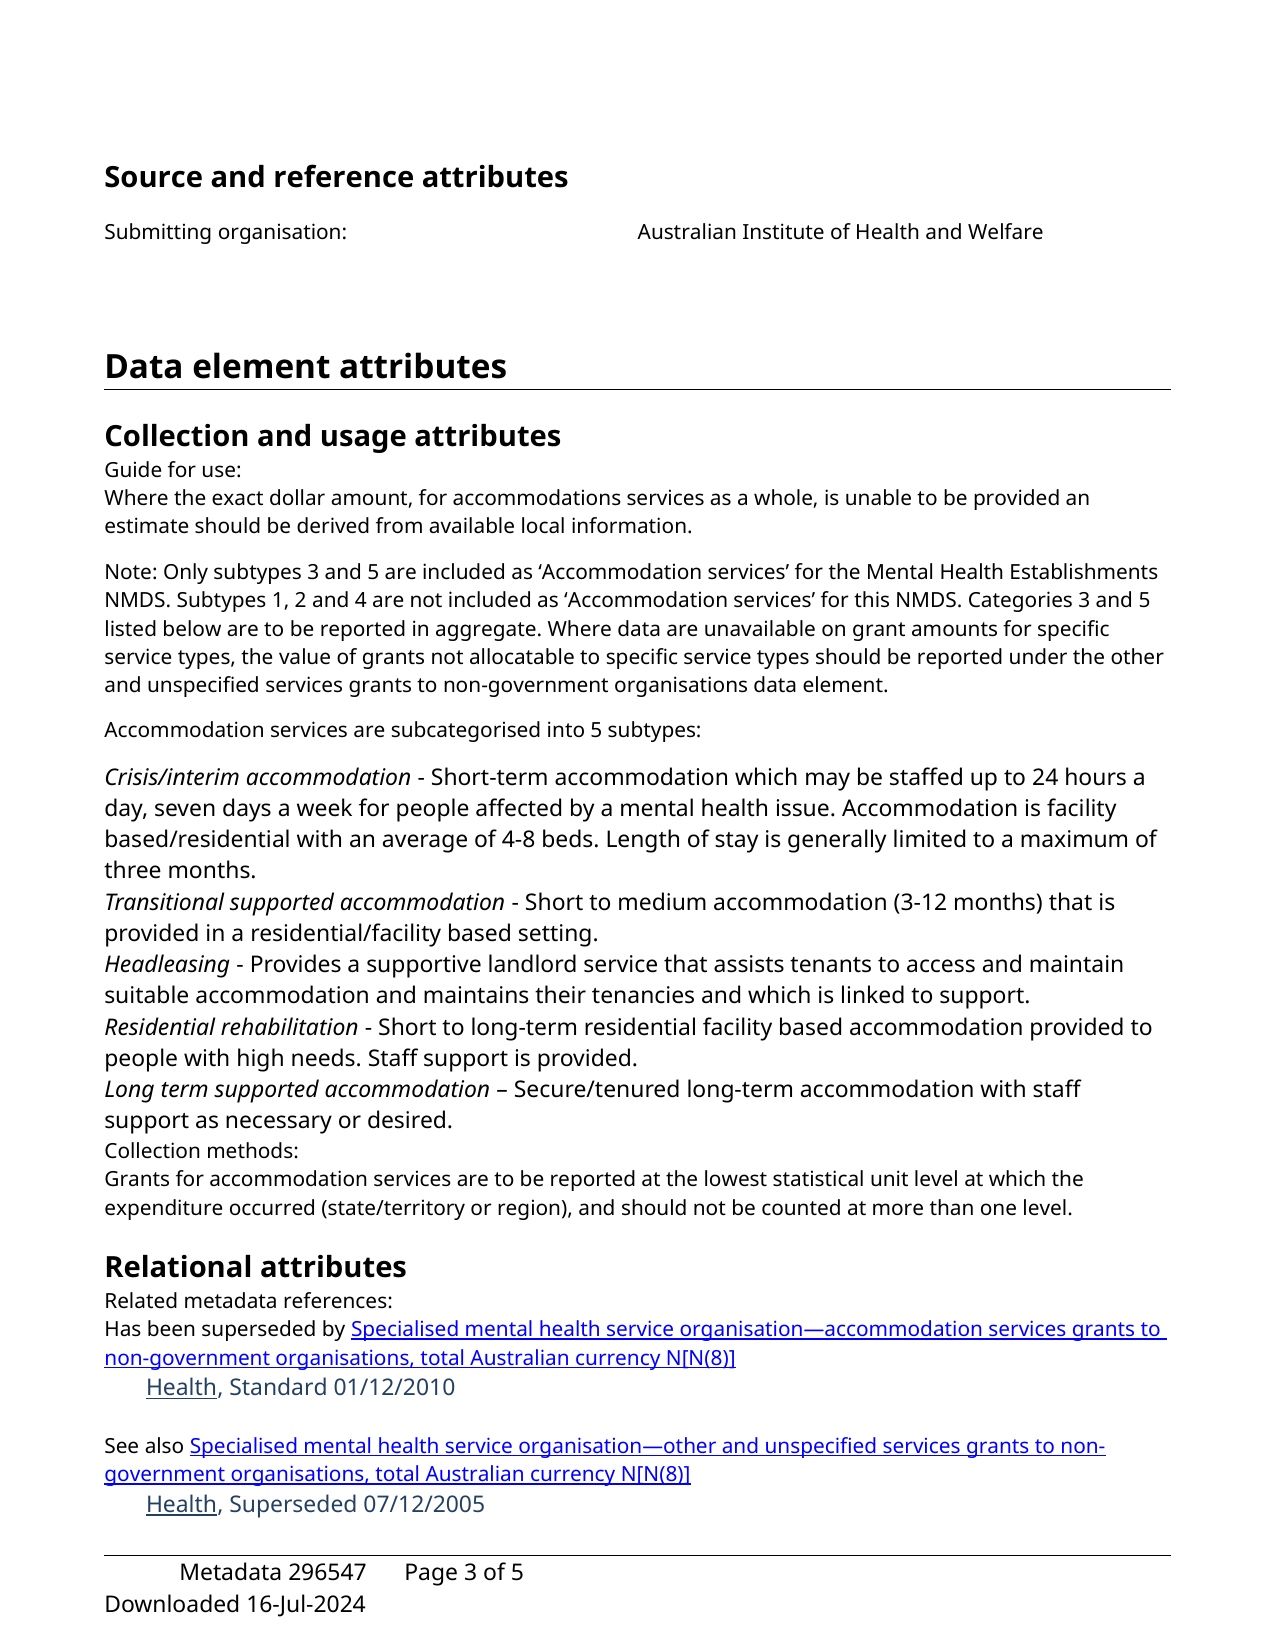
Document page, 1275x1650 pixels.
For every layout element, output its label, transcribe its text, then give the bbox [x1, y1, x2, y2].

table_header Source and reference attributes [93, 110, 1159, 206]
table_cell Submitting organisation: [93, 206, 626, 287]
table_cell Australian Institute of Health and Welfare [626, 206, 1159, 287]
